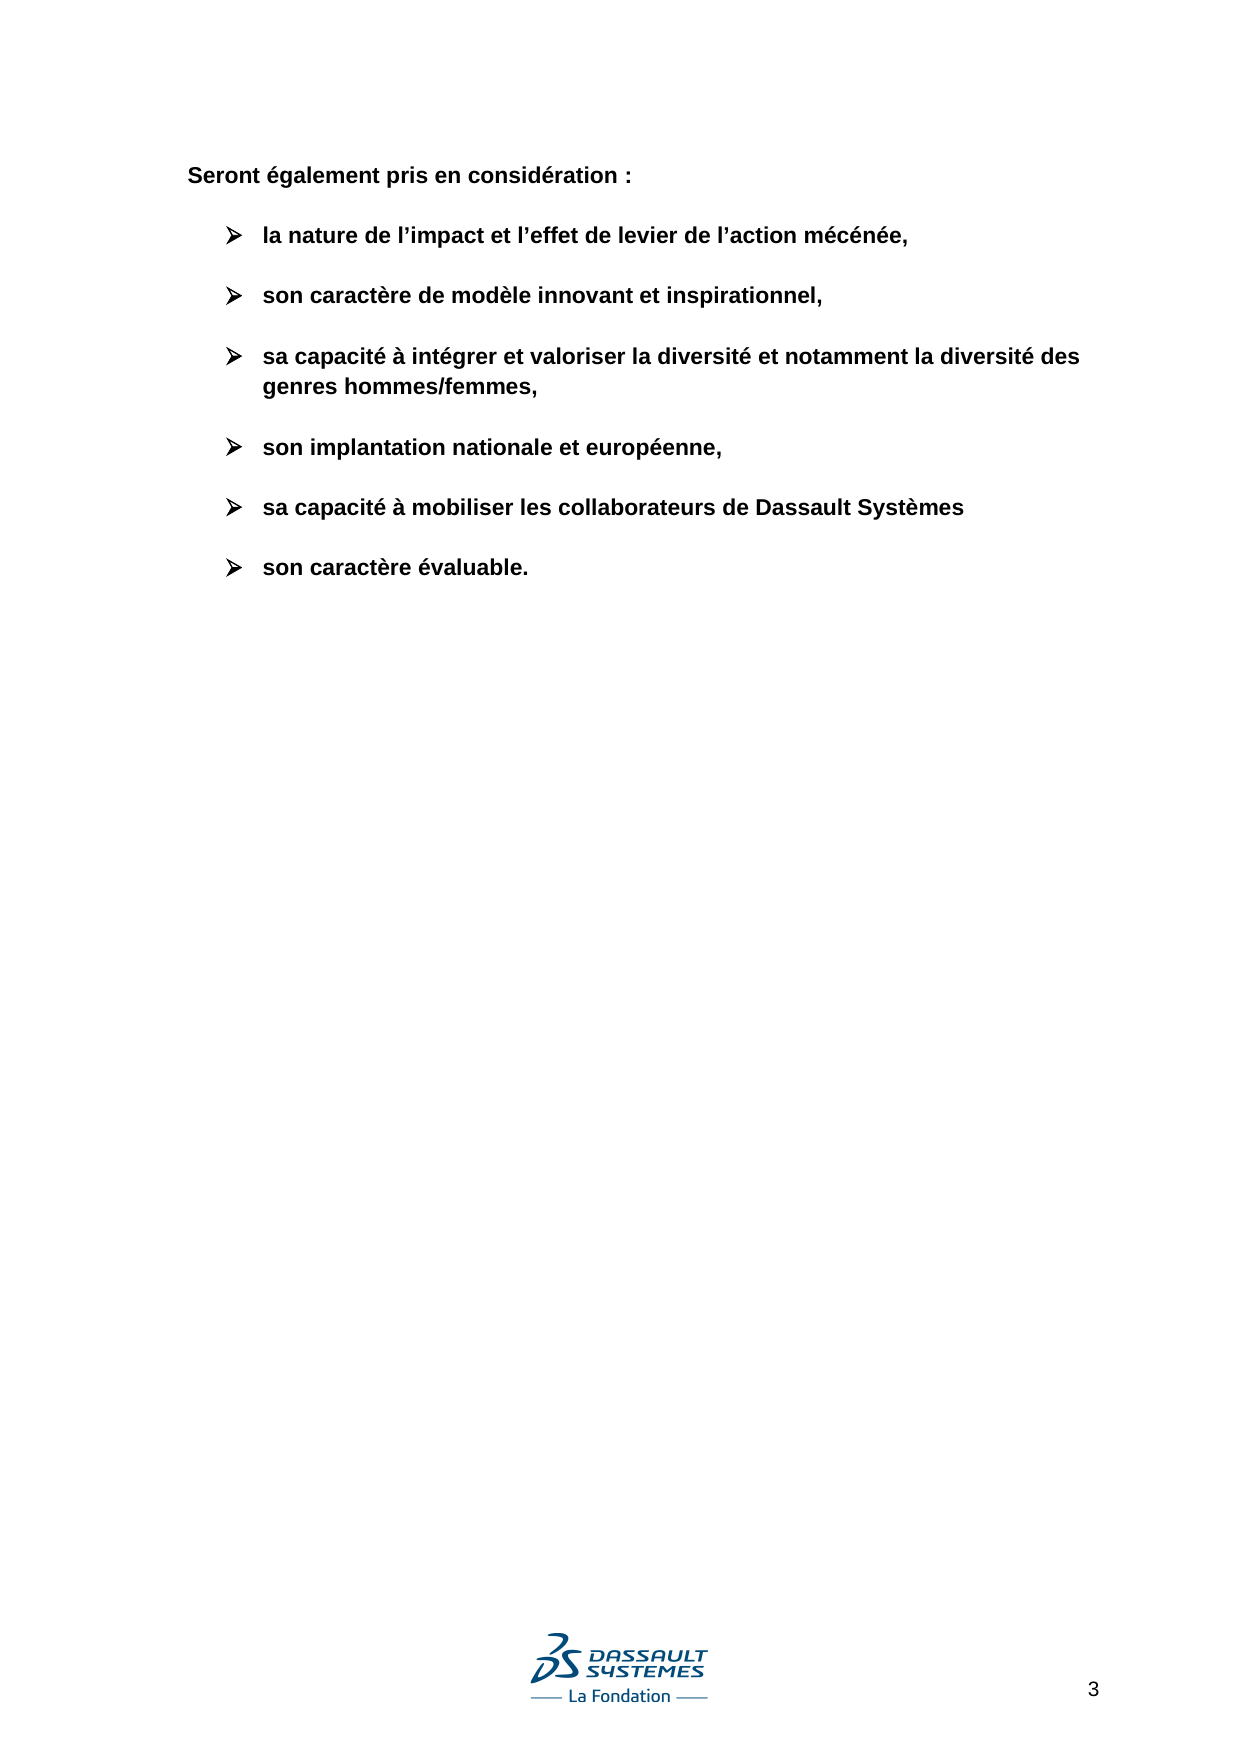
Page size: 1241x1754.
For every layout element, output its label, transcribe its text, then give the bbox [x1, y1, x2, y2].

list sa capacité à mobiliser les collaborateurs de Dassault Systèmes [225, 494, 1087, 520]
list la nature de l’impact et l’effet de levier de l’action mécénée, [225, 222, 1087, 248]
list sa capacité à intégrer et valoriser la diversité et notamment la diversité des genres hommes/femmes, [225, 343, 1087, 399]
list son implantation nationale et européenne, [225, 433, 1087, 460]
picture [518, 1626, 719, 1710]
list son caractère de modèle innovant et inspirationnel, [225, 282, 1087, 309]
text Seront également pris en considération : [187, 162, 1087, 188]
list son caractère évaluable. [225, 554, 1087, 581]
